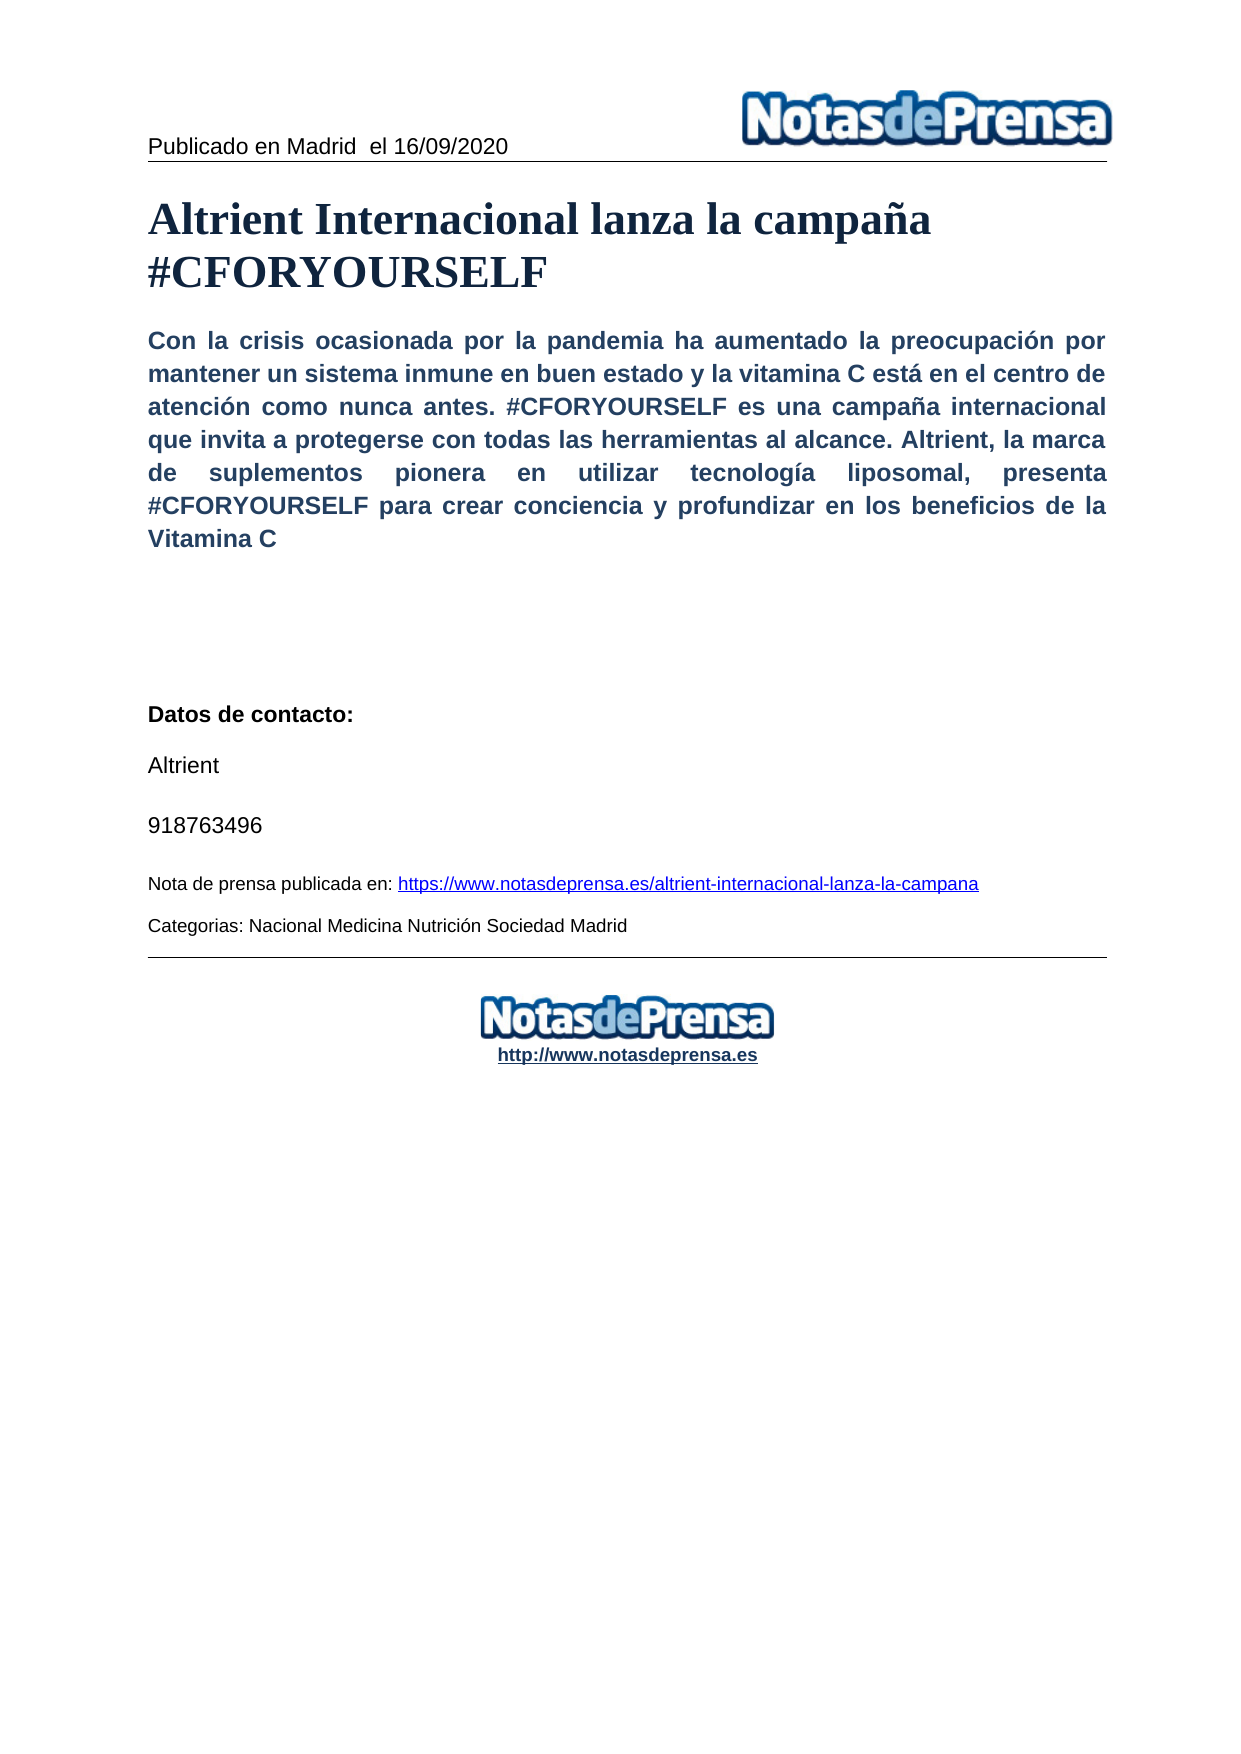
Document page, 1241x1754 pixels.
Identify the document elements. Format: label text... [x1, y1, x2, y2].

picture [742, 90, 1113, 148]
subtitle Con la crisis ocasionada por la pandemia ha aumentado la preocupación por mantener un sistema inmune en buen estado y la vitamina C está en el centro de atención como nunca antes. #CFORYOURSELF es una campaña internacional que invita a protegerse con todas las herramientas al alcance. Altrient, la marca de suplementos pionera en utilizar tecnología liposomal, presenta #CFORYOURSELF para crear conciencia y profundizar en los beneficios de la Vitamina C [148, 326, 1107, 553]
picture [480, 994, 775, 1041]
text Nota de prensa publicada en: https://www.notasdeprensa.es/altrient-internacional-lanza-la-campana [148, 872, 1107, 894]
text http://www.notasdeprensa.es [148, 1044, 1107, 1066]
text 918763496 [148, 812, 1063, 838]
text Datos de contacto: [148, 701, 1107, 727]
text Publicado en Madrid el 16/09/2020 [148, 133, 1107, 161]
subtitle Altrient Internacional lanza la campaña #CFORYOURSELF [148, 192, 1107, 297]
text Altrient [148, 752, 1063, 778]
text Categorias: Nacional Medicina Nutrición Sociedad Madrid [148, 915, 1107, 936]
